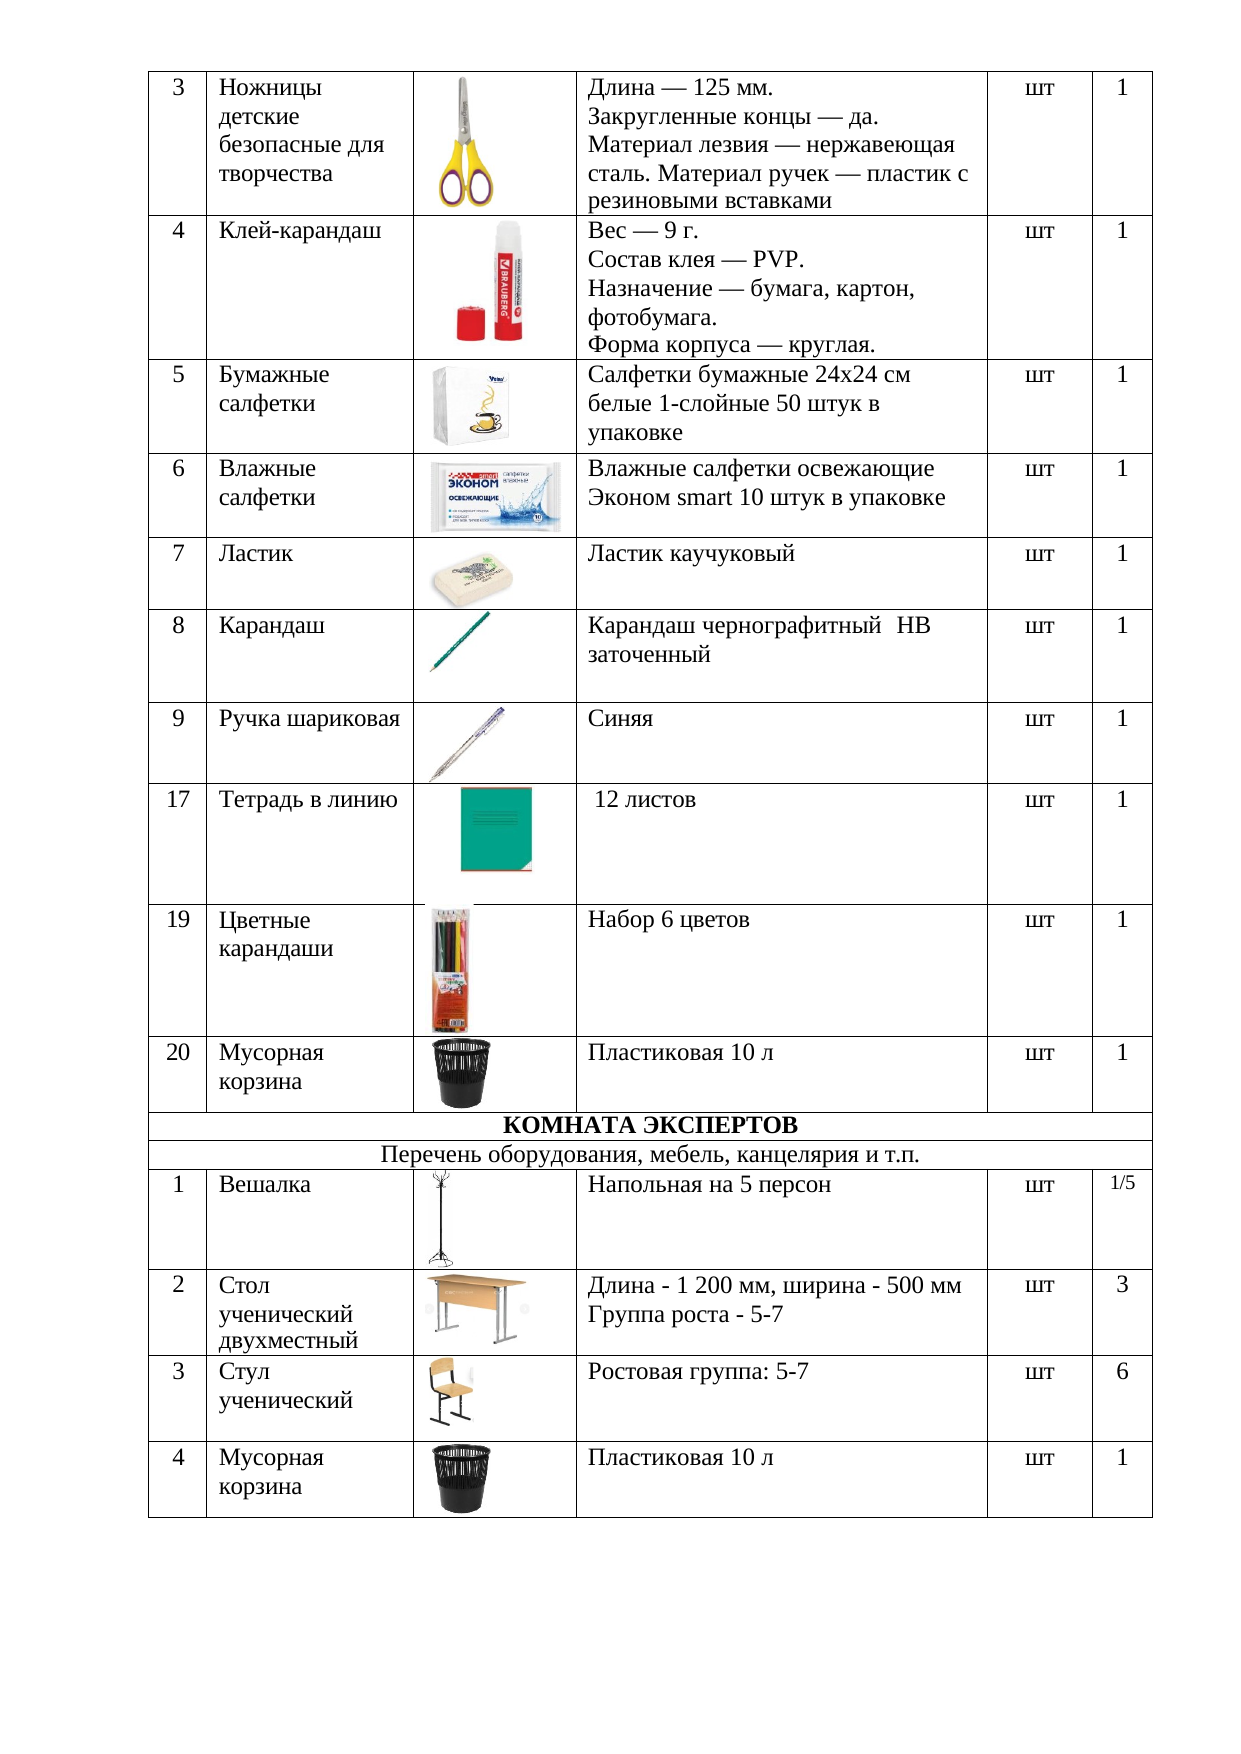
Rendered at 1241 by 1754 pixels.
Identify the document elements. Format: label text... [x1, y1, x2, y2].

table_cell [414, 1270, 576, 1355]
table_cell 1 [1093, 610, 1152, 702]
table_cell Ручка шариковая [207, 703, 413, 783]
table_cell [414, 1170, 576, 1269]
table_cell [414, 905, 425, 1036]
table_cell шт [988, 454, 1092, 537]
table_cell 8 [149, 610, 206, 702]
table_header 3 [149, 72, 206, 215]
table_header [414, 72, 576, 215]
table_cell шт [988, 703, 1092, 783]
picture [428, 551, 514, 609]
table_cell Длина - 1 200 мм, ширина - 500 мм Группа роста - 5-7 [577, 1270, 987, 1355]
table_cell 3 [1093, 1270, 1152, 1355]
table_cell шт [988, 360, 1092, 452]
table_header Длина — 125 мм. Закругленные концы — да. Материал лезвия — нержавеющая сталь. Материал ручек — пластик с резиновыми вставками [577, 72, 987, 215]
picture [438, 76, 495, 208]
table_cell 4 [149, 1442, 206, 1517]
table_cell Вешалка [207, 1170, 413, 1269]
picture [432, 1442, 491, 1514]
table_cell шт [988, 784, 1092, 904]
table_cell 1 [1093, 216, 1152, 358]
table_cell шт [988, 538, 1092, 609]
table_cell [414, 703, 576, 783]
table_cell 6 [149, 454, 206, 537]
table_cell 1 [1093, 1442, 1152, 1517]
table_cell [414, 784, 576, 904]
table_cell Салфетки бумажные 24x24 см белые 1-слойные 50 штук в упаковке [577, 360, 987, 452]
picture [425, 904, 474, 1036]
table_cell [414, 1442, 576, 1517]
table_cell 1 [1093, 784, 1152, 904]
table_cell [414, 538, 576, 609]
table_cell 1 [1093, 454, 1152, 537]
table_cell шт [988, 1442, 1092, 1517]
table_cell 2 [149, 1270, 206, 1355]
table_cell [414, 1356, 576, 1441]
table_cell 1 [1093, 1037, 1152, 1112]
picture [425, 1170, 454, 1268]
table_cell Влажные салфетки освежающие Эконом smart 10 штук в упаковке [577, 454, 987, 537]
table_cell Пластиковая 10 л [577, 1442, 987, 1517]
table_cell 3 [149, 1356, 206, 1441]
table_cell шт [988, 1170, 1092, 1269]
table_cell 19 [149, 905, 206, 1036]
table_cell 4 [149, 216, 206, 358]
table_cell [474, 905, 576, 1036]
picture [430, 366, 510, 446]
picture [430, 460, 562, 535]
table_cell Карандаш чернографитный НВ заточенный [577, 610, 987, 702]
table_cell Синяя [577, 703, 987, 783]
table_cell шт [988, 1270, 1092, 1355]
table_cell шт [988, 216, 1092, 358]
table_cell Карандаш [207, 610, 413, 702]
table_cell Стол ученический двухместный [207, 1270, 413, 1355]
picture [428, 610, 492, 673]
table_cell шт [988, 905, 1092, 1036]
table_cell 7 [149, 538, 206, 609]
table_cell Тетрадь в линию [207, 784, 413, 904]
table_cell Бумажные салфетки [207, 360, 413, 452]
table_cell 1 [149, 1170, 206, 1269]
table_cell Стул ученический [207, 1356, 413, 1441]
table_cell 20 [149, 1037, 206, 1112]
table_cell шт [988, 1037, 1092, 1112]
table_cell Перечень оборудования, мебель, канцелярия и т.п. [149, 1141, 1152, 1169]
table_cell Напольная на 5 персон [577, 1170, 987, 1269]
table_cell Вес — 9 г. Состав клея — PVP. Назначение — бумага, картон, фотобумага. Форма корпуса — круглая. [577, 216, 987, 358]
picture [459, 784, 536, 875]
table_cell [414, 610, 576, 702]
table_cell 1/5 [1093, 1170, 1152, 1269]
table_cell [414, 1037, 576, 1112]
table_cell Ростовая группа: 5-7 [577, 1356, 987, 1441]
table_cell КОМНАТА ЭКСПЕРТОВ [149, 1113, 1152, 1140]
table_cell Влажные салфетки [207, 454, 413, 537]
table_cell 12 листов [577, 784, 987, 904]
table_cell 1 [1093, 905, 1152, 1036]
picture [453, 220, 528, 346]
table_cell шт [988, 610, 1092, 702]
table_cell 17 [149, 784, 206, 904]
table_cell [414, 216, 576, 358]
table_cell 1 [1093, 703, 1152, 783]
table_cell Пластиковая 10 л [577, 1037, 987, 1112]
table_cell Цветные карандаши [207, 905, 413, 1036]
table_cell 9 [149, 703, 206, 783]
picture [428, 706, 506, 783]
table_cell Набор 6 цветов [577, 905, 987, 1036]
table_cell [414, 454, 576, 537]
picture [432, 1037, 491, 1109]
table_cell 1 [1093, 360, 1152, 452]
table_cell 5 [149, 360, 206, 452]
table_header шт [988, 72, 1092, 215]
picture [425, 1270, 530, 1346]
picture [428, 1356, 474, 1426]
table_cell Клей-карандаш [207, 216, 413, 358]
table_cell Мусорная корзина [207, 1037, 413, 1112]
table_cell 1 [1093, 538, 1152, 609]
table_cell Мусорная корзина [207, 1442, 413, 1517]
table_header Ножницы детские безопасные для творчества [207, 72, 413, 215]
table_cell шт [988, 1356, 1092, 1441]
table_cell Ластик каучуковый [577, 538, 987, 609]
table_cell 6 [1093, 1356, 1152, 1441]
table_cell [414, 360, 576, 452]
table_cell Ластик [207, 538, 413, 609]
table_header 1 [1093, 72, 1152, 215]
